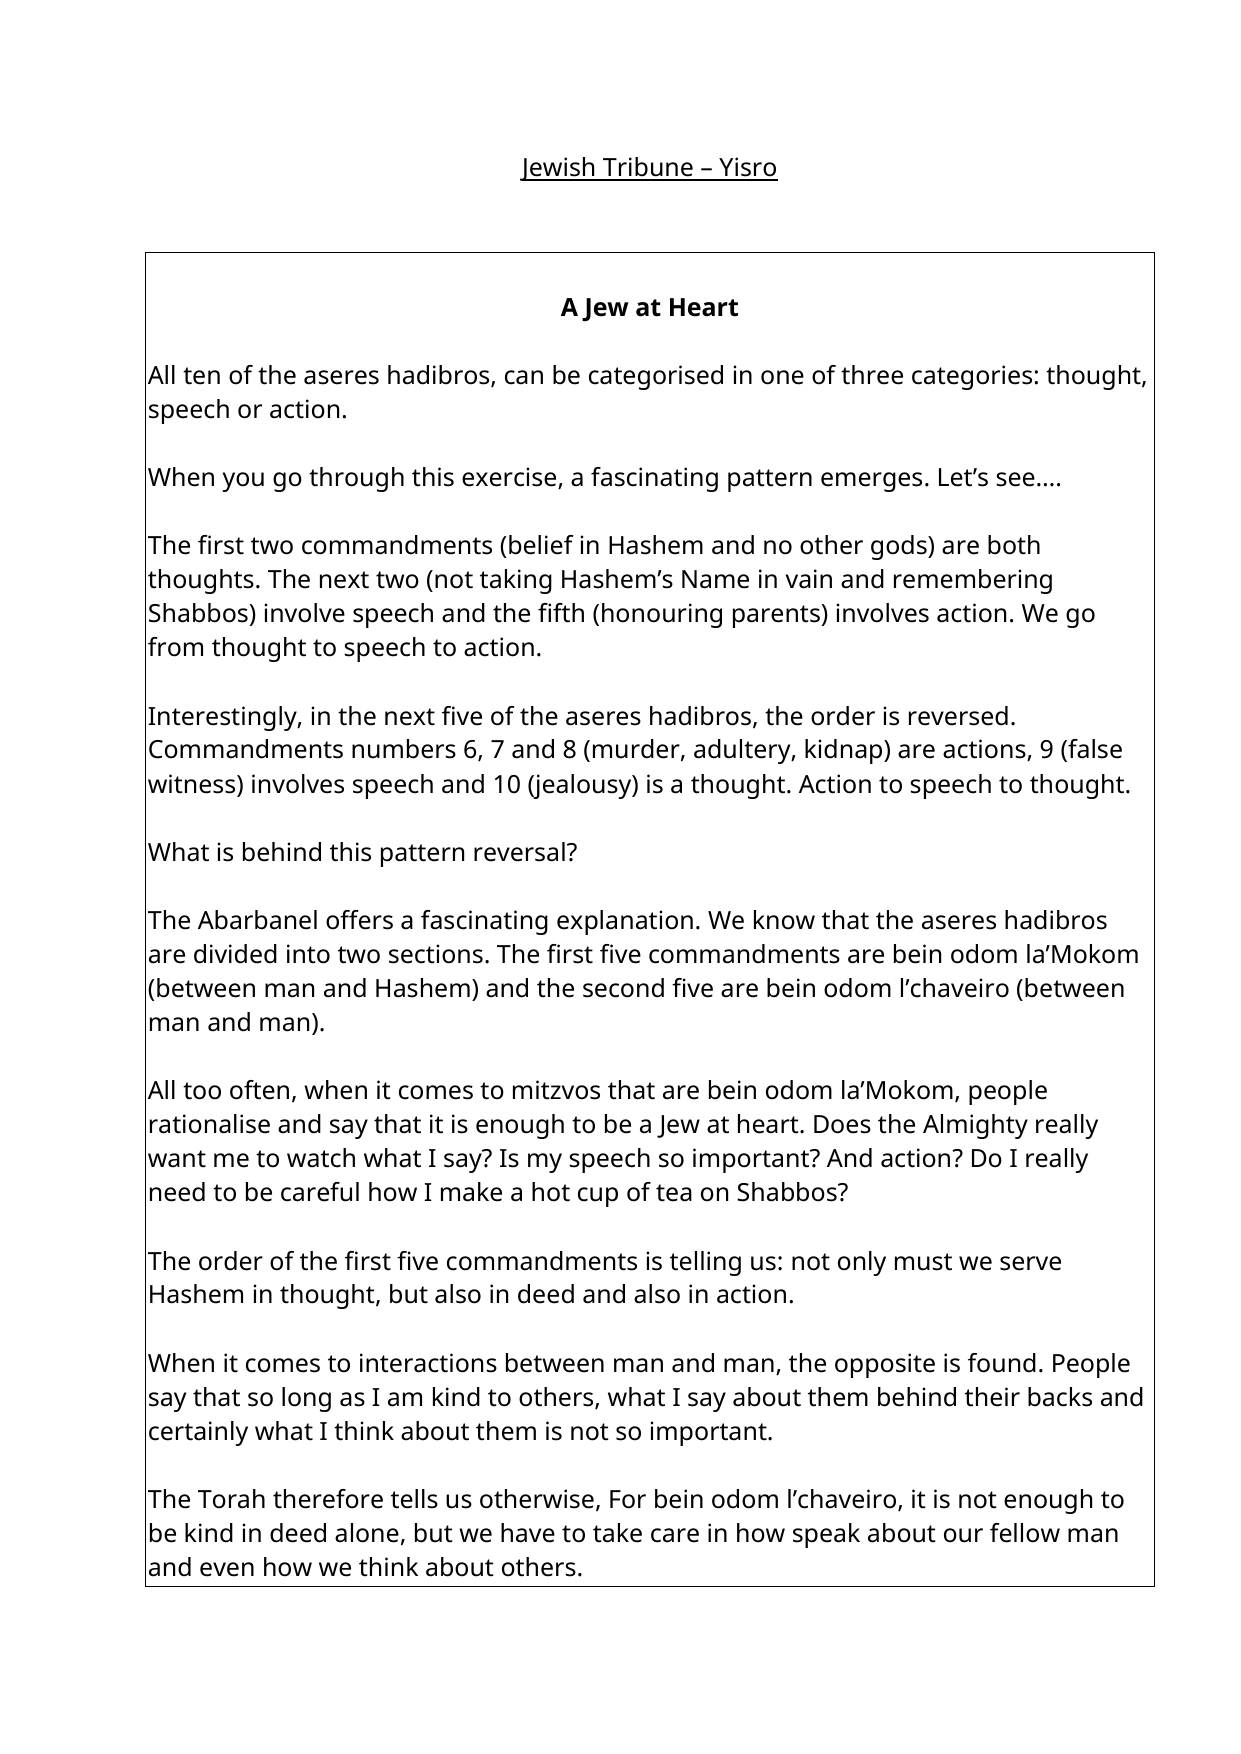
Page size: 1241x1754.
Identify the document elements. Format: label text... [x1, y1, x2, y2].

text The Torah therefore tells us otherwise, For bein odom l’chaveiro, it is not enough to be kind in deed alone, but we have to take care in how speak about our fellow man and even how we think about others. [146, 1478, 1154, 1586]
text All too often, when it comes to mitzvos that are bein odom la’Mokom, people rationalise and say that it is enough to be a Jew at heart. Does the Almighty really want me to watch what I say? Is my speech so important? And action? Do I really need to be careful how I make a hot cup of tea on Shabbos? [148, 1073, 1152, 1209]
text The first two commandments (belief in Hashem and no other gods) are both thoughts. The next two (not taking Hashem’s Name in vain and remembering Shabbos) involve speech and the fifth (honouring parents) involves action. We go from thought to speech to action. [148, 528, 1152, 664]
text A Jew at Heart [148, 289, 1152, 323]
text The Abarbanel offers a fascinating explanation. We know that the aseres hadibros are divided into two sections. The first five commandments are bein odom la’Mokom (between man and Hashem) and the second five are bein odom l’chaveiro (between man and man). [148, 902, 1152, 1039]
text When it comes to interactions between man and man, the opposite is found. People say that so long as I am kind to others, what I say about them behind their backs and certainly what I think about them is not so important. [148, 1345, 1152, 1447]
text When you go through this exercise, a fascinating pattern emerges. Let’s see…. [148, 460, 1152, 494]
text The order of the first five commandments is telling us: not only must we serve Hashem in thought, but also in deed and also in action. [148, 1243, 1152, 1311]
text What is behind this pattern reversal? [148, 834, 1152, 868]
text Interestingly, in the next five of the aseres hadibros, the order is reversed. Commandments numbers 6, 7 and 8 (murder, adultery, kidnap) are actions, 9 (false witness) involves speech and 10 (jealousy) is a thought. Action to speech to thought. [148, 698, 1152, 800]
text All ten of the aseres hadibros, can be categorised in one of three categories: thought, speech or action. [148, 357, 1152, 426]
text Jewish Tribune – Yisro [148, 150, 1152, 184]
